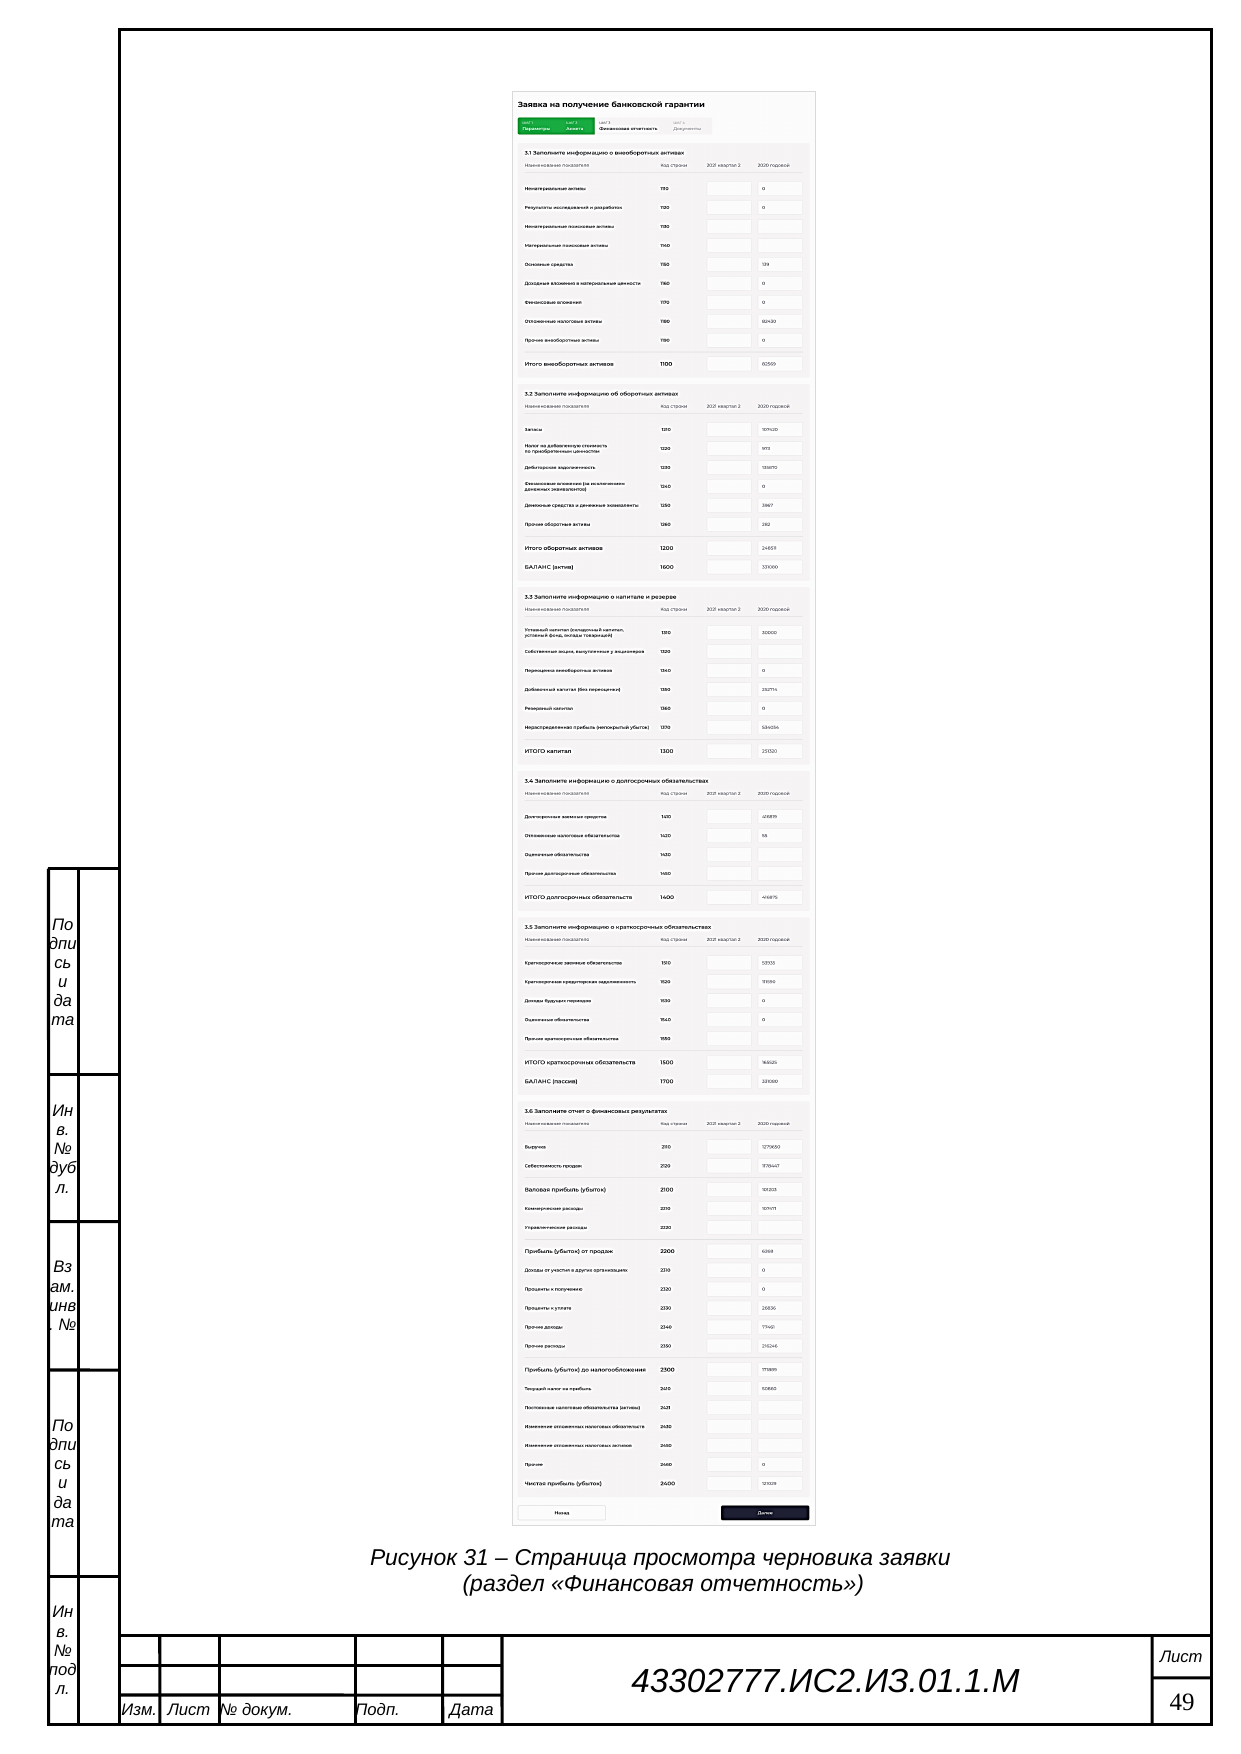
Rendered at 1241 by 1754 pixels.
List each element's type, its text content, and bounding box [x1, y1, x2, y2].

picture [513, 92, 815, 1525]
text Страница просмотра черновика заявки (раздел «Финансовая отчетность») [177, 1544, 1152, 1597]
